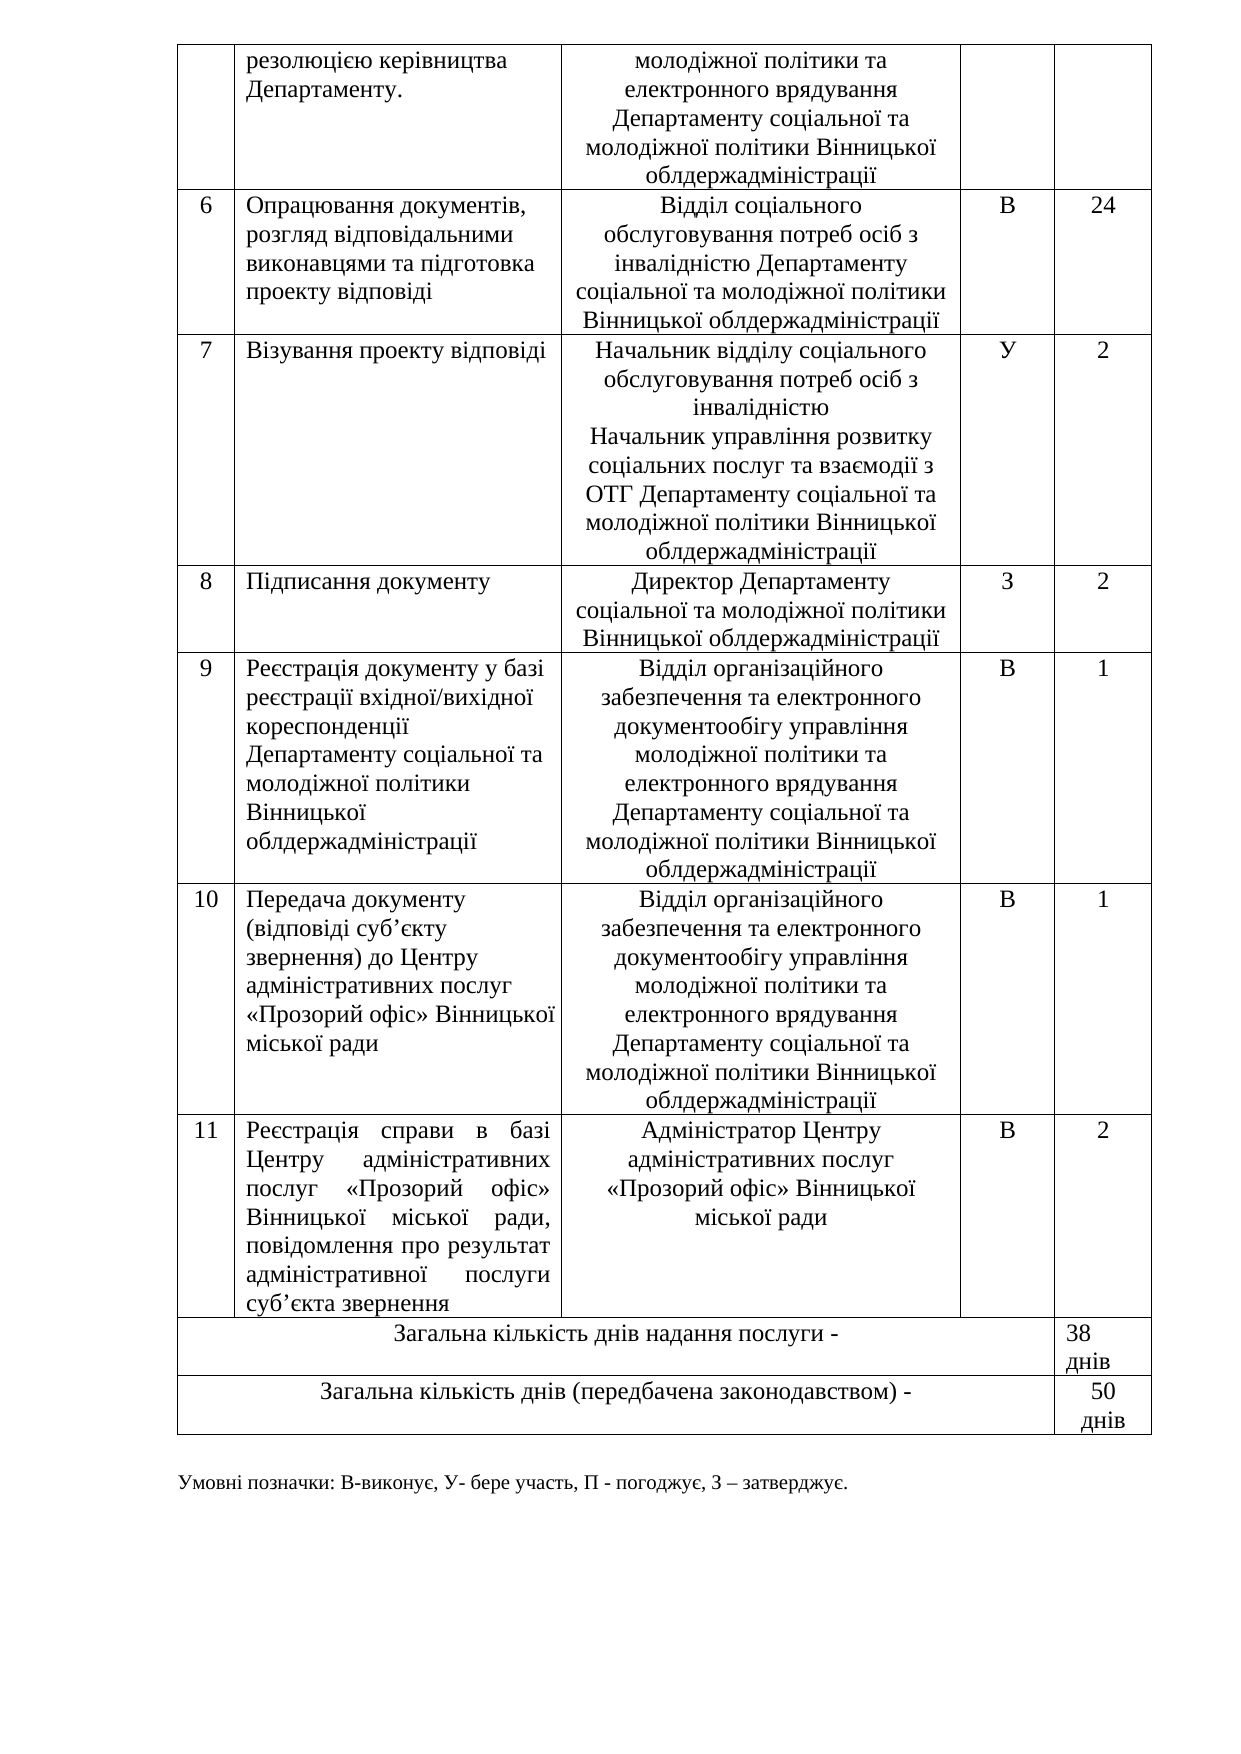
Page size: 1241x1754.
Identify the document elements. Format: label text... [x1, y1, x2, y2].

table_cell З [961, 566, 1054, 652]
table_cell Передача документу (відповіді суб’єкту звернення) до Центру адміністративних послуг «Прозорий офіс» Вінницької міської ради [235, 884, 561, 1114]
table_cell Директор Департаменту соціальної та молодіжної політики Вінницької облдержадміністрації [562, 566, 960, 652]
table_cell 10 [178, 884, 234, 1114]
table_cell 2 [1055, 335, 1151, 565]
table_cell 11 [178, 1115, 234, 1317]
table_cell 1 [1055, 884, 1151, 1114]
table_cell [235, 45, 561, 189]
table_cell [562, 45, 960, 189]
table_cell Опрацювання документів, розгляд відповідальними виконавцями та підготовка проекту відповіді [235, 190, 561, 334]
table_cell В [961, 45, 1054, 189]
table_cell В [961, 190, 1054, 334]
table_cell Реєстрація документу у базі реєстрації вхідної/вихідної кореспонденції Департаменту соціальної та молодіжної політики Вінницької облдержадміністрації [235, 653, 561, 883]
table_cell 2 [1055, 566, 1151, 652]
table_cell Підписання документу [235, 566, 561, 652]
table_cell 5 [178, 45, 234, 189]
table_cell 7 [178, 335, 234, 565]
table_cell Загальна кількість днів надання послуги - [178, 1318, 1054, 1375]
table_cell Відділ соціального обслуговування потреб осіб з інвалідністю Департаменту соціальної та молодіжної політики Вінницької облдержадміністрації [562, 190, 960, 334]
table_cell В [961, 653, 1054, 883]
table_cell Начальник відділу соціального обслуговування потреб осіб з інвалідністю Начальник управління розвитку соціальних послуг та взаємодії з ОТГ Департаменту соціальної та молодіжної політики Вінницької облдержадміністрації [562, 335, 960, 565]
table_cell В [961, 884, 1054, 1114]
table_cell Адміністратор Центру адміністративних послуг «Прозорий офіс» Вінницької міської ради [562, 1115, 960, 1317]
table_cell Реєстрація справи в базі Центру адміністративних послуг «Прозорий офіс» Вінницької міської ради, повідомлення про результат адміністративної послуги суб’єкта звернення [235, 1115, 561, 1317]
table_cell 1 [1055, 45, 1151, 189]
table_cell 24 [1055, 190, 1151, 334]
table_cell 8 [178, 566, 234, 652]
table_cell У [961, 335, 1054, 565]
table_cell 1 [1055, 653, 1151, 883]
table_cell Візування проекту відповіді [235, 335, 561, 565]
table_cell 38 днів [1055, 1318, 1151, 1375]
table_cell 2 [1055, 1115, 1151, 1317]
table_cell 6 [178, 190, 234, 334]
text Умовні позначки: В-виконує, У- бере участь, П - погоджує, З – затверджує. [177, 1470, 1152, 1494]
table_cell Загальна кількість днів (передбачена законодавством) - [178, 1376, 1054, 1434]
table_cell 50 днів [1055, 1376, 1151, 1434]
table_cell В [961, 1115, 1054, 1317]
table_cell 9 [178, 653, 234, 883]
